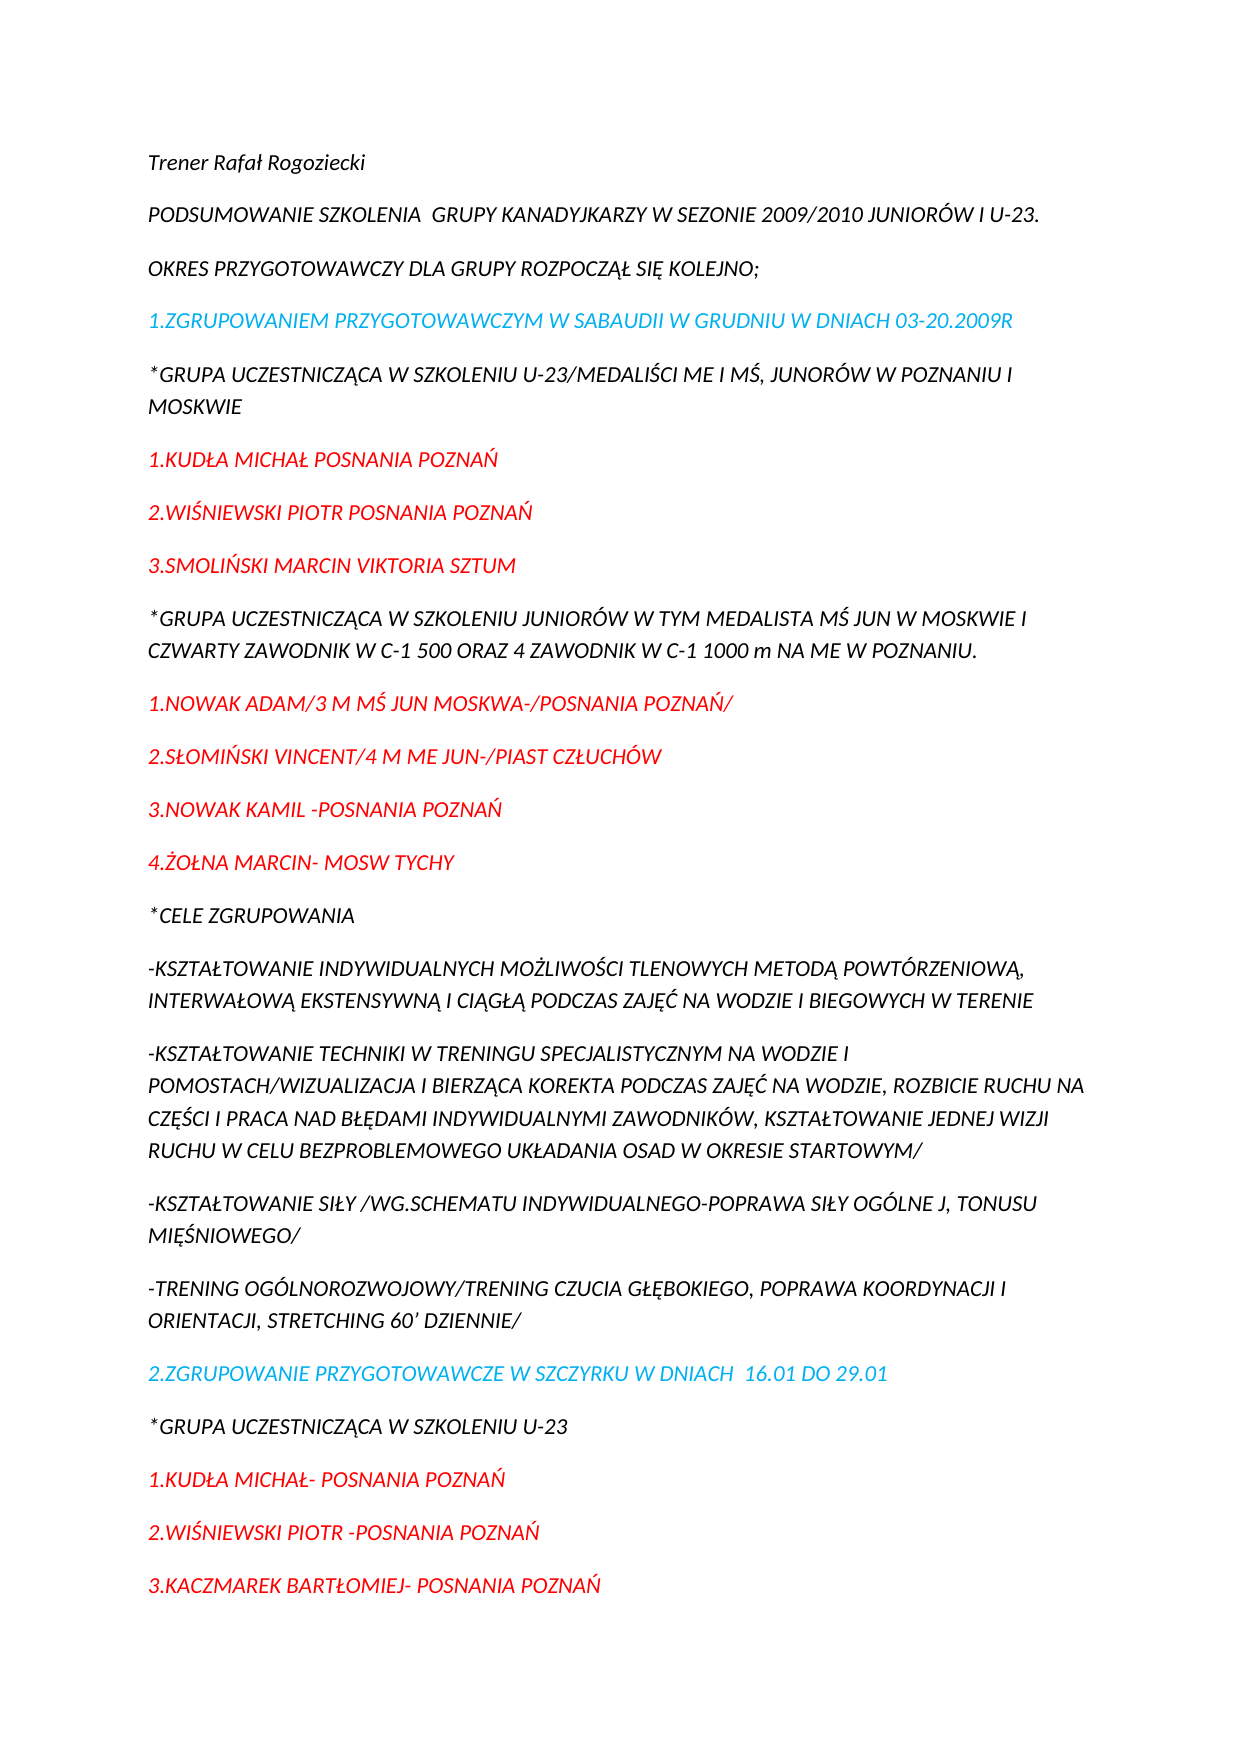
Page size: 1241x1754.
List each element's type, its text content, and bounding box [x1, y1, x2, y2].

text OKRES PRZYGOTOWAWCZY DLA GRUPY ROZPOCZĄŁ SIĘ KOLEJNO; [148, 254, 1093, 282]
text *GRUPA UCZESTNICZĄCA W SZKOLENIU U-23/MEDALIŚCI ME I MŚ, JUNORÓW W POZNANIU I MOSKWIE [148, 360, 1093, 420]
text -KSZTAŁTOWANIE TECHNIKI W TRENINGU SPECJALISTYCZNYM NA WODZIE I POMOSTACH/WIZUALIZACJA I BIERZĄCA KOREKTA PODCZAS ZAJĘĆ NA WODZIE, ROZBICIE RUCHU NA CZĘŚCI I PRACA NAD BŁĘDAMI INDYWIDUALNYMI ZAWODNIKÓW, KSZTAŁTOWANIE JEDNEJ WIZJI RUCHU W CELU BEZPROBLEMOWEGO UKŁADANIA OSAD W OKRESIE STARTOWYM/ [148, 1039, 1093, 1164]
text 2.WIŚNIEWSKI PIOTR POSNANIA POZNAŃ [148, 498, 1093, 526]
text *GRUPA UCZESTNICZĄCA W SZKOLENIU JUNIORÓW W TYM MEDALISTA MŚ JUN W MOSKWIE I CZWARTY ZAWODNIK W C-1 500 ORAZ 4 ZAWODNIK W C-1 NA ME W POZNANIU. [148, 604, 1093, 664]
text *CELE ZGRUPOWANIA [148, 901, 1093, 929]
text Trener Rafał Rogoziecki [148, 148, 1093, 176]
text -KSZTAŁTOWANIE INDYWIDUALNYCH MOŻLIWOŚCI TLENOWYCH METODĄ POWTÓRZENIOWĄ, INTERWAŁOWĄ EKSTENSYWNĄ I CIĄGŁĄ PODCZAS ZAJĘĆ NA WODZIE I BIEGOWYCH W TERENIE [148, 954, 1093, 1014]
text PODSUMOWANIE SZKOLENIA GRUPY KANADYJKARZY W SEZONIE 2009/2010 JUNIORÓW I U-23. [148, 201, 1093, 229]
text -TRENING OGÓLNOROZWOJOWY/TRENING CZUCIA GŁĘBOKIEGO, POPRAWA KOORDYNACJI I ORIENTACJI, STRETCHING DZIENNIE/ [148, 1274, 1093, 1334]
text 1.ZGRUPOWANIEM PRZYGOTOWAWCZYM W SABAUDII W GRUDNIU W DNIACH 03-20.2009R [148, 307, 1093, 335]
text 2.WIŚNIEWSKI PIOTR -POSNANIA POZNAŃ [148, 1518, 1093, 1547]
text 4.ŻOŁNA MARCIN- MOSW TYCHY [148, 848, 1093, 876]
text 1.KUDŁA MICHAŁ POSNANIA POZNAŃ [148, 445, 1093, 473]
text *GRUPA UCZESTNICZĄCA W SZKOLENIU U-23 [148, 1412, 1093, 1441]
text 2.SŁOMIŃSKI VINCENT/4 M ME JUN-/PIAST CZŁUCHÓW [148, 742, 1093, 770]
text -KSZTAŁTOWANIE SIŁY /WG.SCHEMATU INDYWIDUALNEGO-POPRAWA SIŁY OGÓLNE J, TONUSU MIĘŚNIOWEGO/ [148, 1189, 1093, 1249]
text 3.NOWAK KAMIL -POSNANIA POZNAŃ [148, 795, 1093, 823]
text 1.KUDŁA MICHAŁ- POSNANIA POZNAŃ [148, 1466, 1093, 1493]
text 1.NOWAK ADAM/3 M MŚ JUN MOSKWA-/POSNANIA POZNAŃ/ [148, 689, 1093, 717]
text 3.KACZMAREK BARTŁOMIEJ- POSNANIA POZNAŃ [148, 1572, 1093, 1599]
text 2.ZGRUPOWANIE PRZYGOTOWAWCZE W SZCZYRKU W DNIACH 16.01 DO 29.01 [148, 1359, 1093, 1387]
text 3.SMOLIŃSKI MARCIN VIKTORIA SZTUM [148, 551, 1093, 579]
